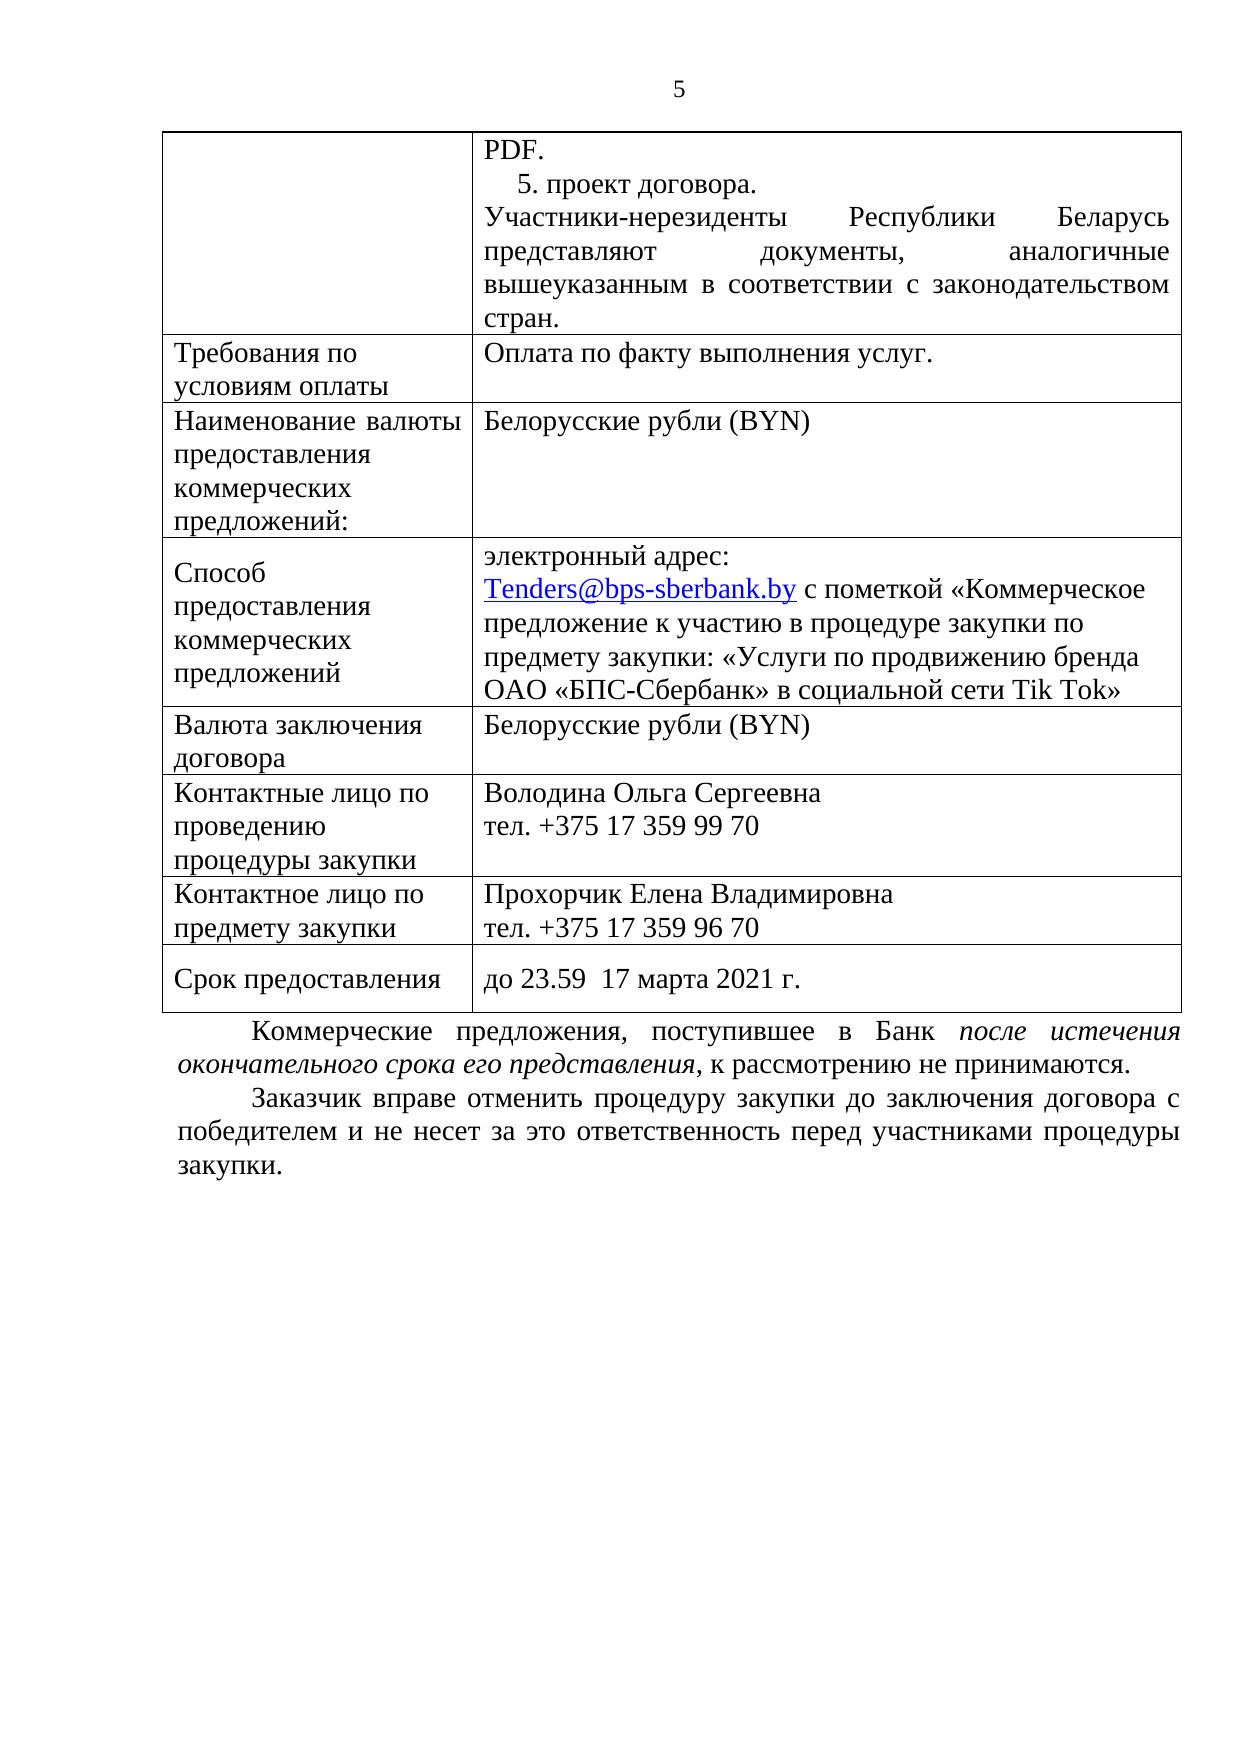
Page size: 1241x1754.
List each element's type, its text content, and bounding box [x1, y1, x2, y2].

table_cell Володина Ольга Сергеевна тел. +375 17 359 99 70 [473, 775, 1181, 876]
table_cell Оплата по факту выполнения услуг. [473, 335, 1181, 402]
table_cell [473, 133, 1181, 334]
table_cell Срок предоставления [163, 945, 472, 1012]
table_cell Контактное лицо по предмету закупки [163, 877, 472, 944]
table_cell Способ предоставления коммерческих предложений [163, 538, 472, 706]
text Заказчик вправе отменить процедуру закупки до заключения договора с победителем и не несет за это ответственность перед участниками процедуры закупки. [177, 1080, 1181, 1181]
text Коммерческие предложения, поступившее в Банк после истечения окончательного срока его представления, к рассмотрению не принимаются. [177, 1013, 1181, 1080]
table_cell Контактные лицо по проведению процедуры закупки [163, 775, 472, 876]
table_cell Наименование валюты предоставления коммерческих предложений: [163, 403, 472, 537]
table_cell Прохорчик Елена Владимировна тел. +375 17 359 96 70 [473, 877, 1181, 944]
table_cell электронный адрес: Tenders@bps-sberbank.by с пометкой «Коммерческое предложение к участию в процедуре закупки по предмету закупки: «Услуги по продвижению бренда ОАО «БПС-Сбербанк» в социальной сети Tik Tok» [473, 538, 1181, 706]
table_cell Белорусские рубли (BYN) [473, 707, 1181, 774]
table_cell Требования по условиям оплаты [163, 335, 472, 402]
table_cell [163, 133, 472, 334]
table_cell до 23.59 17 марта 2021 г. [473, 945, 1181, 1012]
table_cell Валюта заключения договора [163, 707, 472, 774]
table_cell Белорусские рубли (BYN) [473, 403, 1181, 537]
